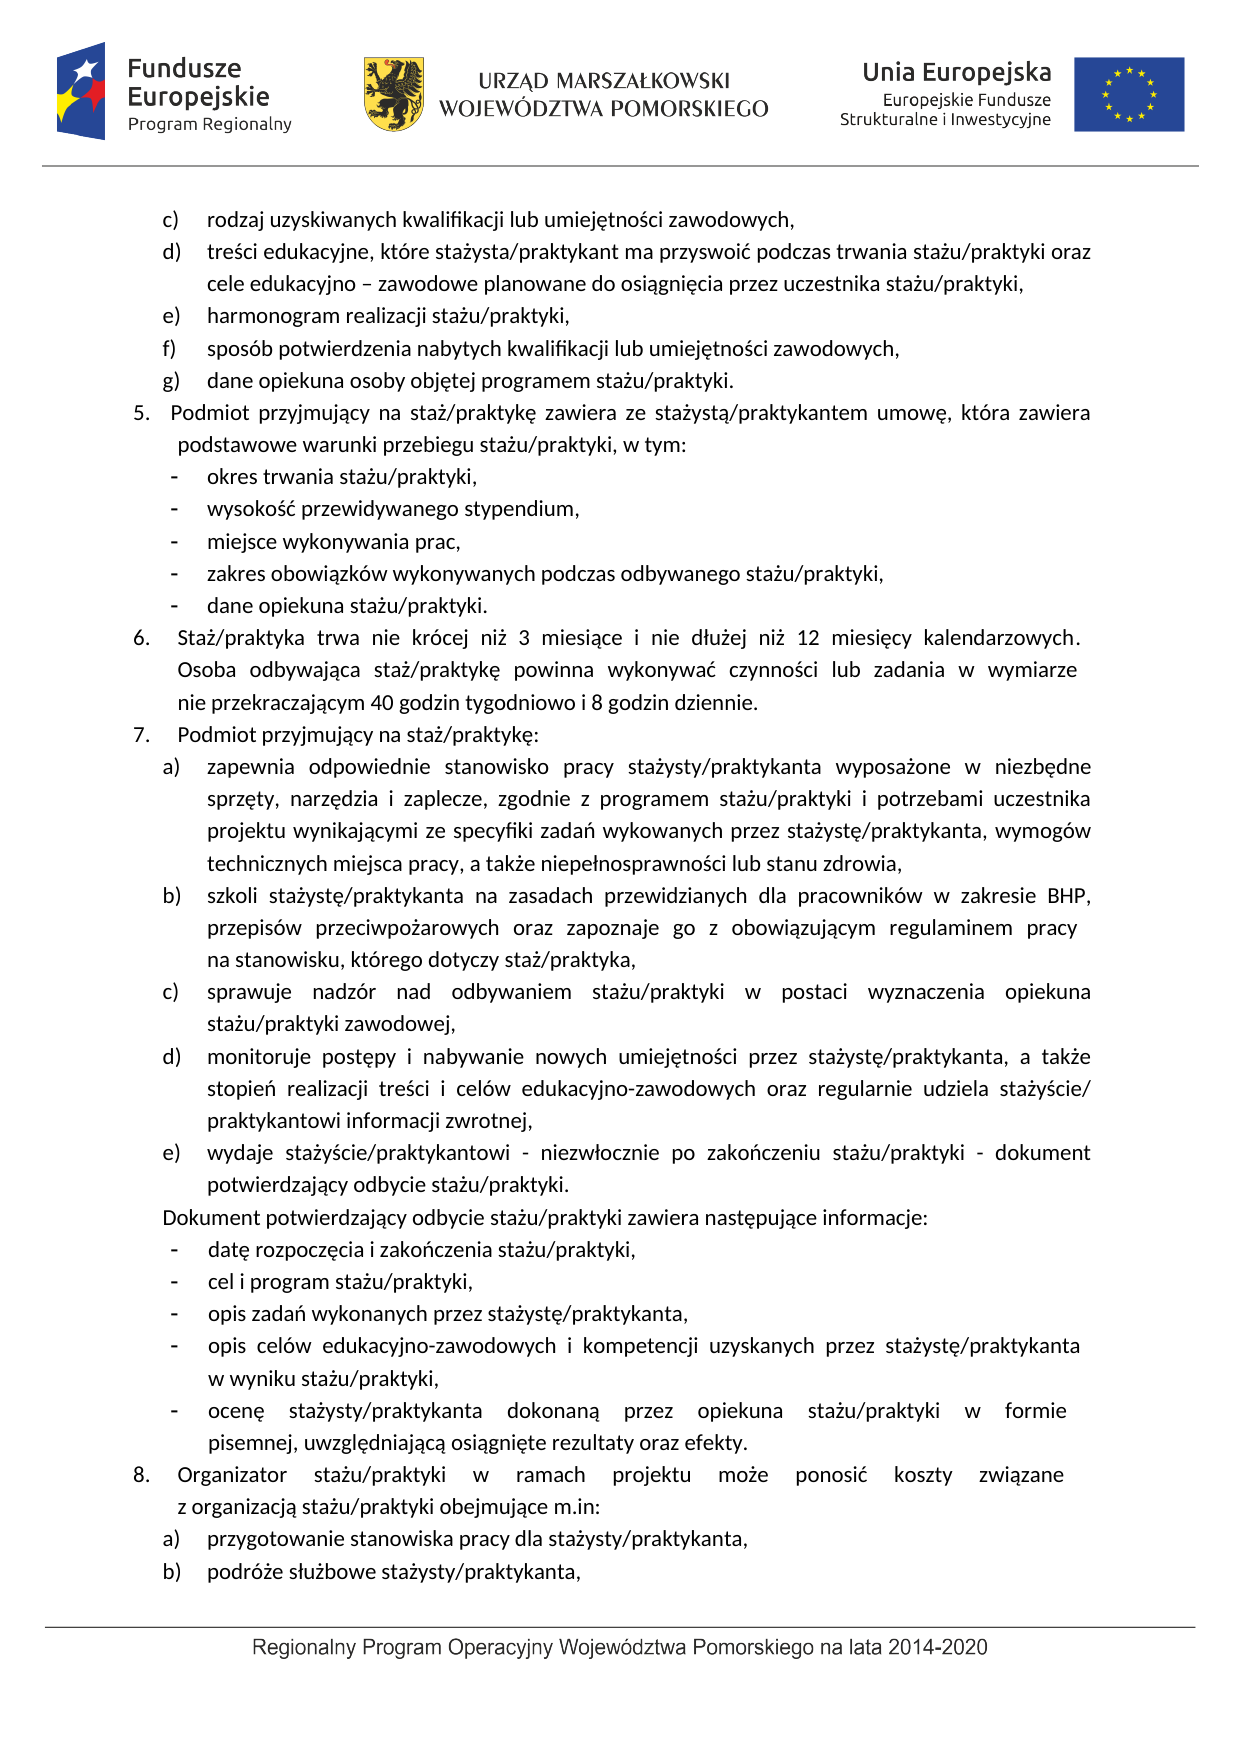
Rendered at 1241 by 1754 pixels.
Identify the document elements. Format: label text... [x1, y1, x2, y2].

list Organizator stażu/praktyki w ramach projektu może ponosić koszty związane z organizacją stażu/praktyki obejmujące m.in: [133, 1460, 1093, 1520]
list cel i program stażu/praktyki, [170, 1267, 1093, 1295]
list przygotowanie stanowiska pracy dla stażysty/praktykanta, [162, 1524, 1093, 1553]
list sposób potwierdzenia nabytych kwalifikacji lub umiejętności zawodowych, [162, 334, 1093, 362]
list rodzaj uzyskiwanych kwalifikacji lub umiejętności zawodowych, [162, 205, 1093, 233]
list szkoli stażystę/praktykanta na zasadach przewidzianych dla pracowników w zakresie BHP, przepisów przeciwpożarowych oraz zapoznaje go z obowiązującym regulaminem pracy na stanowisku, którego dotyczy staż/praktyka, [162, 881, 1093, 973]
list opis zadań wykonanych przez stażystę/praktykanta, [170, 1299, 1093, 1327]
list monitoruje postępy i nabywanie nowych umiejętności przez stażystę/praktykanta, a także stopień realizacji treści i celów edukacyjno-zawodowych oraz regularnie udziela stażyście/ praktykantowi informacji zwrotnej, [162, 1042, 1093, 1134]
list datę rozpoczęcia i zakończenia stażu/praktyki, [170, 1235, 1093, 1263]
list dane opiekuna stażu/praktyki. [170, 591, 1093, 619]
list Podmiot przyjmujący na staż/praktykę: [133, 720, 1093, 748]
list sprawuje nadzór nad odbywaniem stażu/praktyki w postaci wyznaczenia opiekuna stażu/praktyki zawodowej, [162, 977, 1093, 1038]
list okres trwania stażu/praktyki, [170, 462, 1093, 490]
list wysokość przewidywanego stypendium, [170, 494, 1093, 523]
list zapewnia odpowiednie stanowisko pracy stażysty/praktykanta wyposażone w niezbędne sprzęty, narzędzia i zaplecze, zgodnie z programem stażu/praktyki i potrzebami uczestnika projektu wynikającymi ze specyfiki zadań wykowanych przez stażystę/praktykanta, wymogów technicznych miejsca pracy, a także niepełnosprawności lub stanu zdrowia, [162, 752, 1093, 877]
list ocenę stażysty/praktykanta dokonaną przez opiekuna stażu/praktyki w formie pisemnej, uwzględniającą osiągnięte rezultaty oraz efekty. [170, 1396, 1093, 1456]
list zakres obowiązków wykonywanych podczas odbywanego stażu/praktyki, [170, 559, 1093, 587]
list Podmiot przyjmujący na staż/praktykę zawiera ze stażystą/praktykantem umowę, która zawiera podstawowe warunki przebiegu stażu/praktyki, w tym: [133, 398, 1093, 458]
text Dokument potwierdzający odbycie stażu/praktyki zawiera następujące informacje: [162, 1203, 1093, 1231]
list harmonogram realizacji stażu/praktyki, [162, 301, 1093, 329]
picture [44, 1626, 1196, 1659]
picture [41, 42, 1199, 167]
list Staż/praktyka trwa nie krócej niż 3 miesiące i nie dłużej niż 12 miesięcy kalendarzowych. Osoba odbywająca staż/praktykę powinna wykonywać czynności lub zadania w wymiarze nie przekraczającym 40 godzin tygodniowo i 8 godzin dziennie. [133, 623, 1093, 716]
list miejsce wykonywania prac, [170, 527, 1093, 555]
list wydaje stażyście/praktykantowi - niezwłocznie po zakończeniu stażu/praktyki - dokument potwierdzający odbycie stażu/praktyki. [162, 1138, 1093, 1198]
list dane opiekuna osoby objętej programem stażu/praktyki. [162, 366, 1093, 394]
list podróże służbowe stażysty/praktykanta, [162, 1557, 1093, 1585]
list treści edukacyjne, które stażysta/praktykant ma przyswoić podczas trwania stażu/praktyki oraz cele edukacyjno – zawodowe planowane do osiągnięcia przez uczestnika stażu/praktyki, [162, 237, 1093, 297]
list opis celów edukacyjno-zawodowych i kompetencji uzyskanych przez stażystę/praktykanta w wyniku stażu/praktyki, [170, 1331, 1093, 1392]
